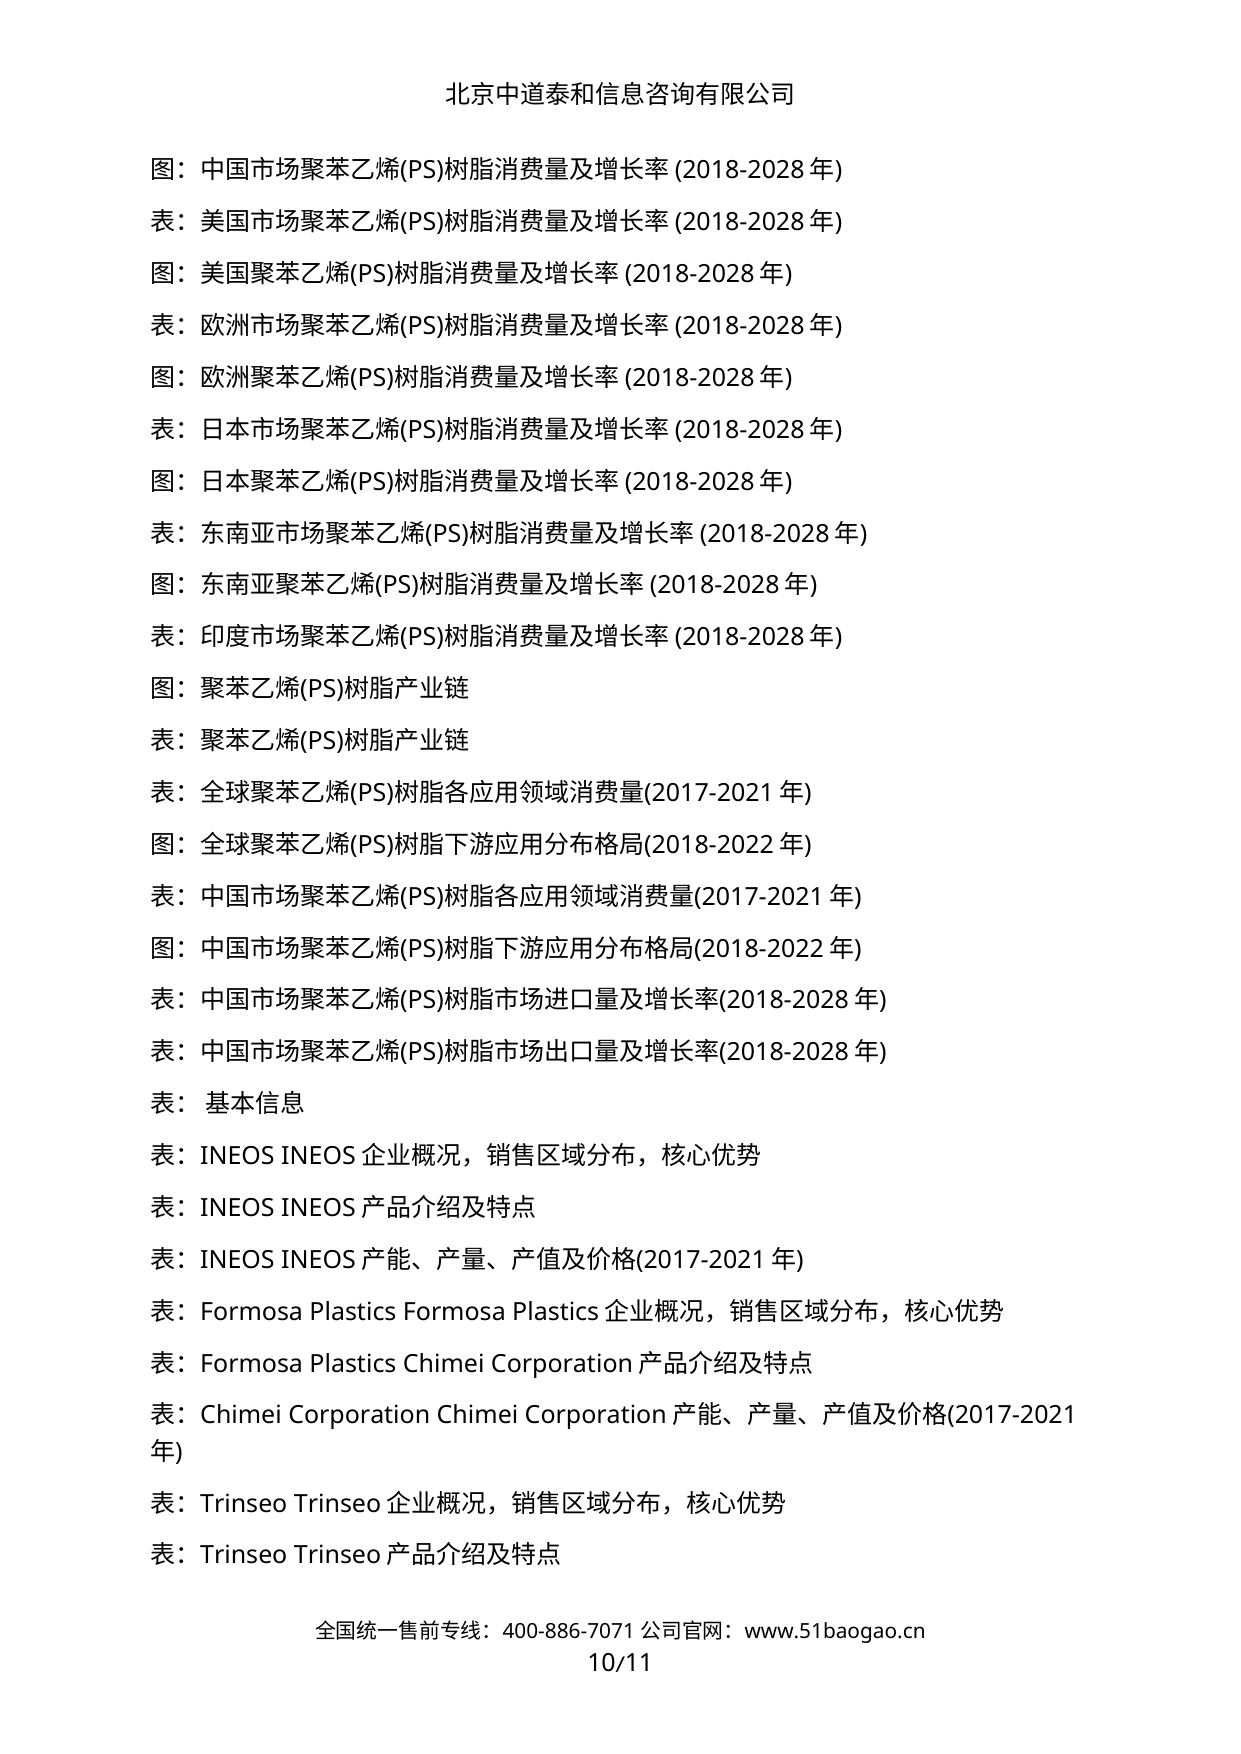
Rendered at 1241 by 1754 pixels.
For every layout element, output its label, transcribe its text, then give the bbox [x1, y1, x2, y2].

text 表：中国市场聚苯乙烯(PS)树脂各应用领域消费量(2017-2021年) [150, 876, 1090, 912]
text 表：美国市场聚苯乙烯(PS)树脂消费量及增长率 (2018-2028年) [150, 202, 1090, 238]
text 表：东南亚市场聚苯乙烯(PS)树脂消费量及增长率 (2018-2028年) [150, 513, 1090, 549]
text 表：Formosa Plastics Formosa Plastics企业概况，销售区域分布，核心优势 [150, 1291, 1090, 1327]
text 表：全球聚苯乙烯(PS)树脂各应用领域消费量(2017-2021年) [150, 772, 1090, 809]
text 表：欧洲市场聚苯乙烯(PS)树脂消费量及增长率 (2018-2028年) [150, 306, 1090, 342]
text 表：中国市场聚苯乙烯(PS)树脂市场进口量及增长率(2018-2028年) [150, 980, 1090, 1016]
text 表： 基本信息 [150, 1084, 1090, 1120]
text 表：Formosa Plastics Chimei Corporation产品介绍及特点 [150, 1343, 1090, 1379]
text 表：Chimei Corporation Chimei Corporation产能、产量、产值及价格(2017-2021年) [150, 1395, 1090, 1467]
text 图：欧洲聚苯乙烯(PS)树脂消费量及增长率 (2018-2028年) [150, 357, 1090, 394]
text 表：Trinseo Trinseo企业概况，销售区域分布，核心优势 [150, 1483, 1090, 1519]
text 表：印度市场聚苯乙烯(PS)树脂消费量及增长率 (2018-2028年) [150, 617, 1090, 653]
text 图：东南亚聚苯乙烯(PS)树脂消费量及增长率 (2018-2028年) [150, 565, 1090, 601]
text 表：INEOS INEOS企业概况，销售区域分布，核心优势 [150, 1136, 1090, 1172]
text 图：中国市场聚苯乙烯(PS)树脂消费量及增长率 (2018-2028年) [150, 150, 1090, 186]
text 表：聚苯乙烯(PS)树脂产业链 [150, 721, 1090, 757]
text 图：全球聚苯乙烯(PS)树脂下游应用分布格局(2018-2022年) [150, 824, 1090, 861]
text 表：INEOS INEOS产能、产量、产值及价格(2017-2021年) [150, 1239, 1090, 1276]
text 图：美国聚苯乙烯(PS)树脂消费量及增长率 (2018-2028年) [150, 254, 1090, 290]
text 表：Trinseo Trinseo产品介绍及特点 [150, 1535, 1090, 1571]
text 表：中国市场聚苯乙烯(PS)树脂市场出口量及增长率(2018-2028年) [150, 1032, 1090, 1068]
text 表：INEOS INEOS产品介绍及特点 [150, 1187, 1090, 1224]
text 图：中国市场聚苯乙烯(PS)树脂下游应用分布格局(2018-2022年) [150, 928, 1090, 964]
text 表：日本市场聚苯乙烯(PS)树脂消费量及增长率 (2018-2028年) [150, 409, 1090, 446]
text 图：聚苯乙烯(PS)树脂产业链 [150, 669, 1090, 705]
text 图：日本聚苯乙烯(PS)树脂消费量及增长率 (2018-2028年) [150, 461, 1090, 497]
